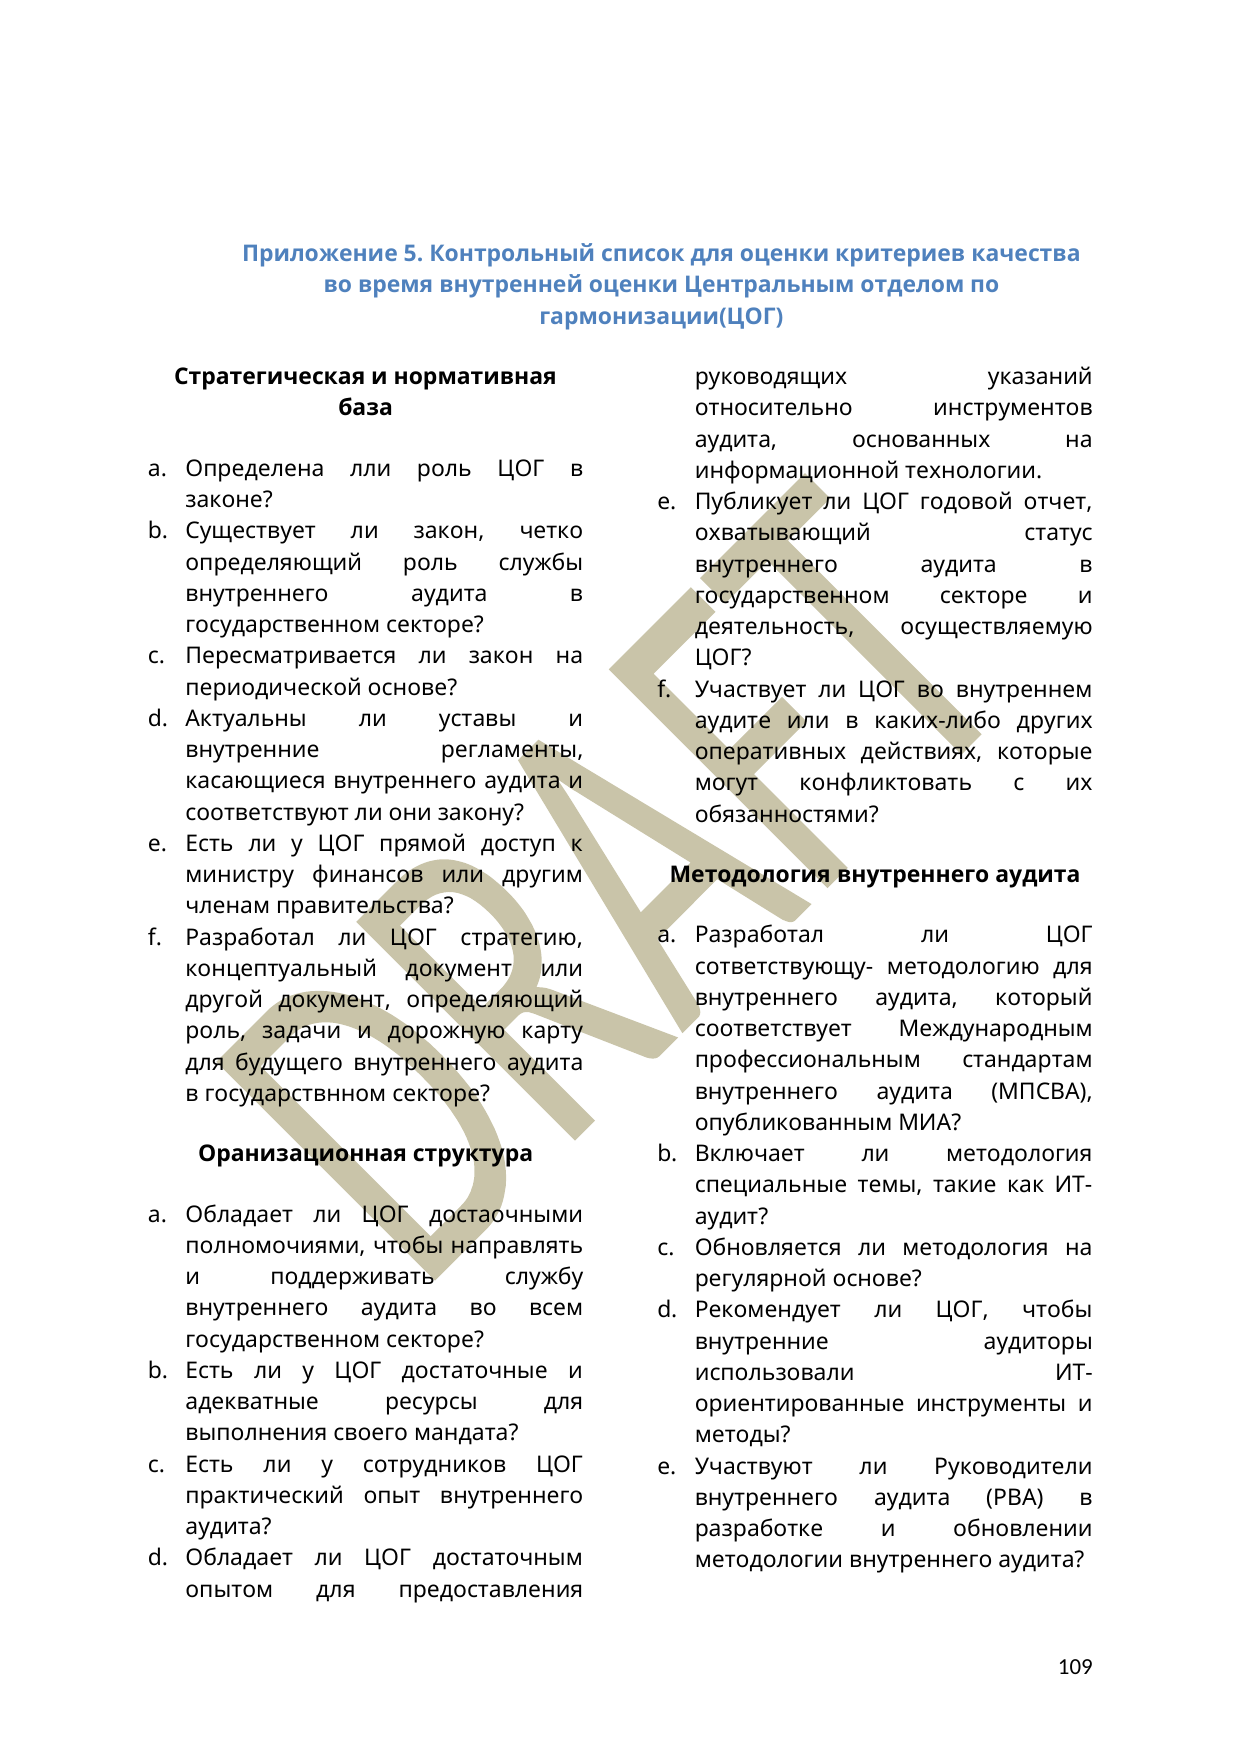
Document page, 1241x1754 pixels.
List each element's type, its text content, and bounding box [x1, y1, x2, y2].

list Определена лли роль ЦОГ в законе? [148, 452, 583, 514]
list Разработал ли ЦОГ сответствующу- методологию для внутреннего аудита, который соответствует Международным профессиональным стандартам внутреннего аудита (МПСВА), опубликованным МИА? [657, 918, 1093, 1137]
text Методология внутреннего аудита [657, 858, 1093, 889]
list Обладает ли ЦОГ достаточным опытом для предоставления руководящих указаний относительно инструментов аудита, основанных на информационной технологии. [148, 1541, 583, 1604]
list Рекомендует ли ЦОГ, чтобы внутренние аудиторы использовали ИТ-ориентированные инструменты и методы? [657, 1293, 1093, 1450]
text Стратегическая и нормативная база [148, 360, 583, 423]
list Обладает ли ЦОГ достаочными полномочиями, чтобы направлять и поддерживать службу внутреннего аудита во всем государственном секторе? [148, 1198, 583, 1354]
list Разработал ли ЦОГ стратегию, концептуальный документ или другой документ, определяющий роль, задачи и дорожную карту для будущего внутреннего аудита в государствнном секторе? [148, 921, 583, 1108]
list Участвует ли ЦОГ во внутреннем аудите или в каких-либо других оперативных действиях, которые могут конфликтовать с их обязанностями? [657, 673, 1093, 829]
list Обновляется ли методология на регулярной основе? [657, 1231, 1093, 1293]
list Есть ли у ЦОГ достаточные и адекватные ресурсы для выполнения своего мандата? [148, 1354, 583, 1448]
list Есть ли у сотрудников ЦОГ практический опыт внутреннего аудита? [148, 1448, 583, 1541]
list Участвуют ли Руководители внутреннего аудита (РВА) в разработке и обновлении методологии внутреннего аудита? [657, 1450, 1093, 1575]
list Публикует ли ЦОГ годовой отчет, охватывающий статус внутреннего аудита в государственном секторе и деятельность, осуществляемую ЦОГ? [657, 485, 1093, 673]
text Оранизационная структура [148, 1137, 583, 1168]
list Включает ли методология специальные темы, такие как ИТ-аудит? [657, 1137, 1093, 1231]
list Актуальны ли уставы и внутренние регламенты, касающиеся внутреннего аудита и соответствуют ли они закону? [148, 702, 583, 827]
list Существует ли закон, четко определяющий роль службы внутреннего аудита в государственном секторе? [148, 514, 583, 639]
subtitle Приложение 5. Контрольный список для оценки критериев качества во время внутренней оценки Центральным отделом по гармонизации(ЦОГ) [230, 237, 1093, 331]
list Есть ли у ЦОГ прямой доступ к министру финансов или другим членам правительства? [148, 827, 583, 921]
list Обладает ли ЦОГ достаточным опытом для предоставления руководящих указаний относительно инструментов аудита, основанных на информационной технологии. [657, 360, 1093, 485]
list Пересматривается ли закон на периодической основе? [148, 639, 583, 702]
